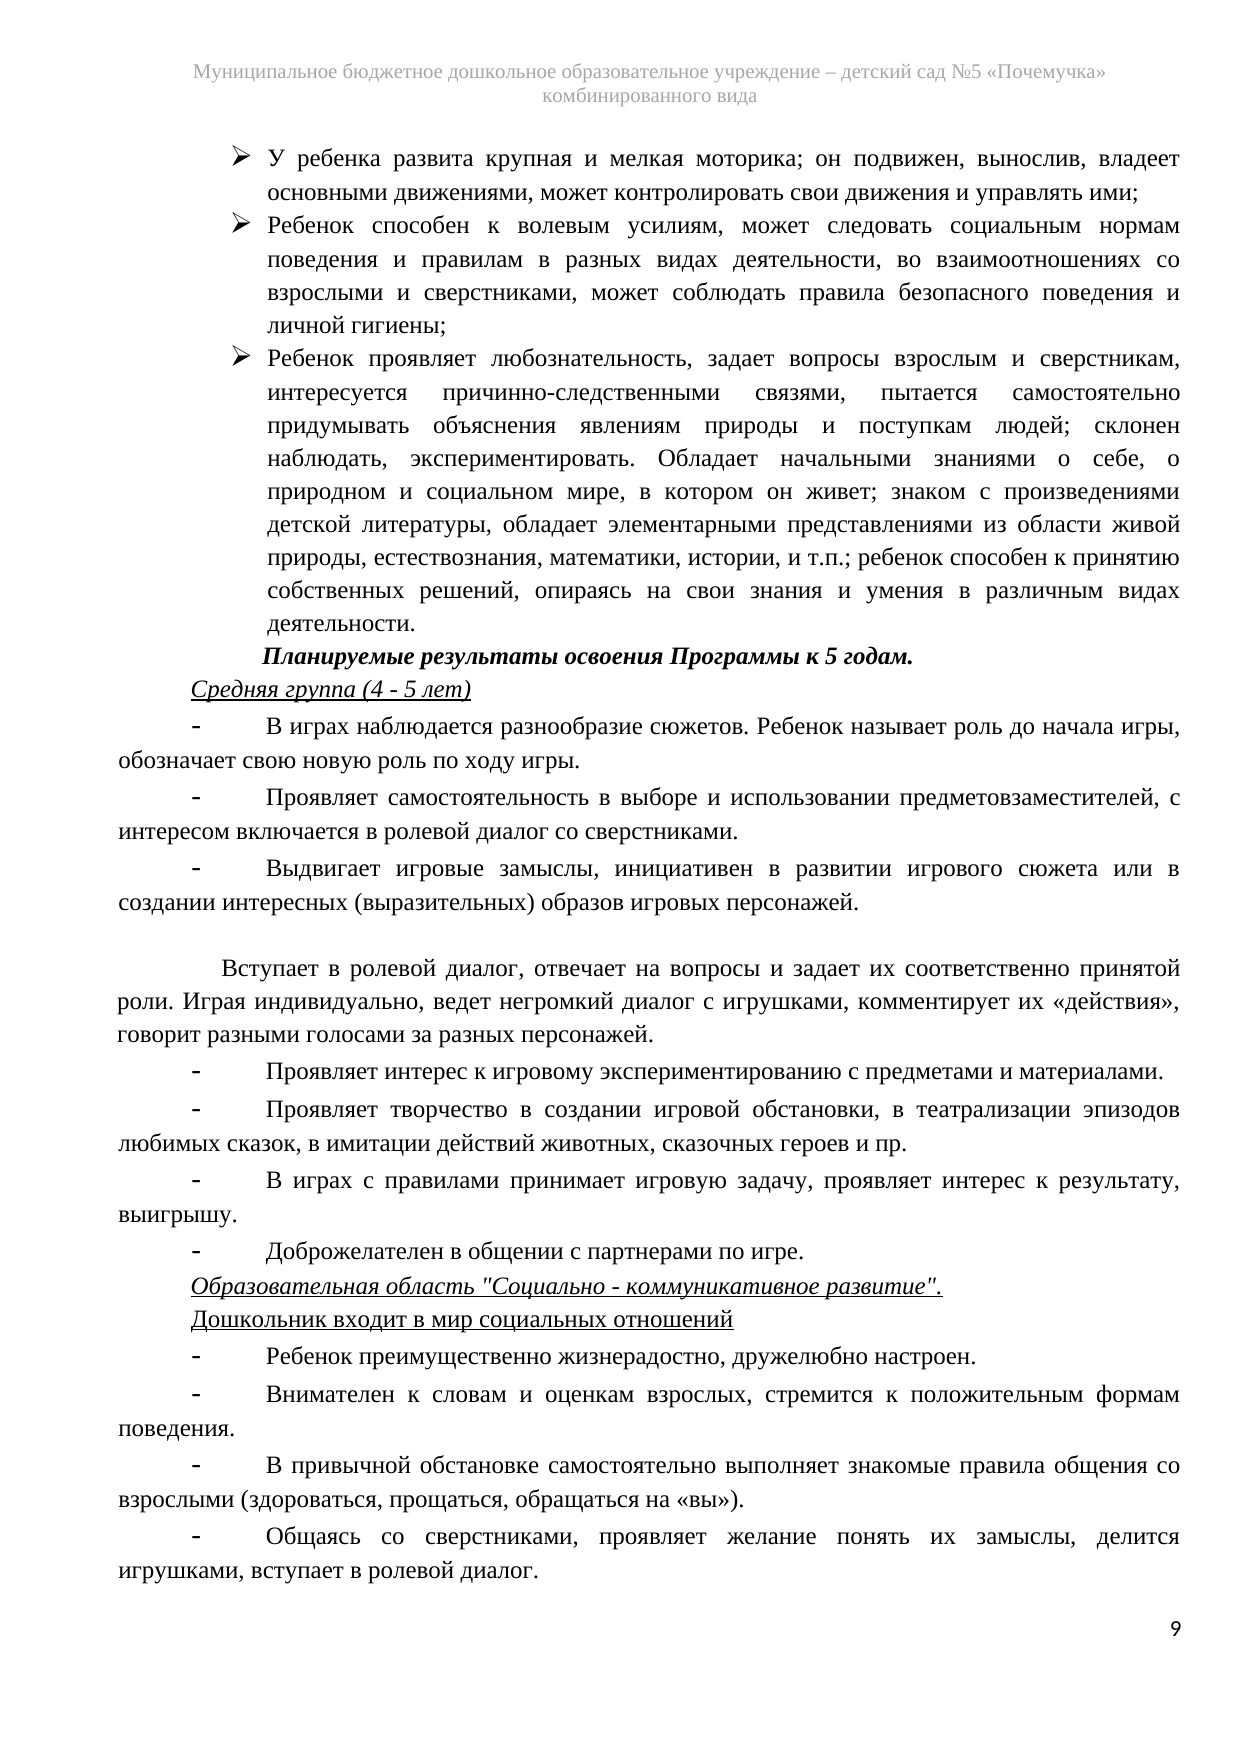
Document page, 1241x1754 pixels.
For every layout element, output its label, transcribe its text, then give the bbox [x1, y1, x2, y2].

list Проявляет самостоятельность в выборе и использовании предметовзаместителей, с интересом включается в ролевой диалог со сверстниками. [118, 778, 1181, 845]
list В привычной обстановке самостоятельно выполняет знакомые правила общения со взрослыми (здороваться, прощаться, обращаться на «вы»). [118, 1446, 1181, 1513]
list У ребенка развита крупная и мелкая моторика; он подвижен, вынослив, владеет основными движениями, может контролировать свои движения и управлять ими; [229, 143, 1181, 206]
list Ребенок способен к волевым усилиям, может следовать социальным нормам поведения и правилам в разных видах деятельности, во взаимоотношениях со взрослыми и сверстниками, может соблюдать правила безопасного поведения и личной гигиены; [229, 210, 1181, 339]
list Ребенок преимущественно жизнерадостно, дружелюбно настроен. [118, 1337, 1181, 1370]
text Вступает в ролевой диалог, отвечает на вопросы и задает их соответственно принятой роли. Играя индивидуально, ведет негромкий диалог с игрушками, комментирует их «действия», говорит разными голосами за разных персонажей. [117, 953, 1181, 1048]
list Ребенок проявляет любознательность, задает вопросы взрослым и сверстникам, интересуется причинно-следственными связями, пытается самостоятельно придумывать объяснения явлениям природы и поступкам людей; склонен наблюдать, экспериментировать. Обладает начальными знаниями о себе, о природном и социальном мире, в котором он живет; знаком с произведениями детской литературы, обладает элементарными представлениями из области живой природы, естествознания, математики, истории, и т.п.; ребенок способен к принятию собственных решений, опираясь на свои знания и умения в различным видах деятельности. [229, 343, 1181, 637]
text Дошкольник входит в мир социальных отношений [191, 1304, 1181, 1333]
list Проявляет интерес к игровому экспериментированию с предметами и материалами. [118, 1052, 1181, 1086]
list В играх наблюдается разнообразие сюжетов. Ребенок называет роль до начала игры, обозначает свою новую роль по ходу игры. [118, 707, 1181, 774]
text Планируемые результаты освоения Программы к 5 годам. [262, 641, 1181, 670]
list Проявляет творчество в создании игровой обстановки, в театрализации эпизодов любимых сказок, в имитации действий животных, сказочных героев и пр. [118, 1091, 1181, 1157]
text Средняя группа (4 - 5 лет) [190, 674, 1181, 703]
list Выдвигает игровые замыслы, инициативен в развитии игрового сюжета или в создании интересных (выразительных) образов игровых персонажей. [118, 849, 1181, 916]
list В играх с правилами принимает игровую задачу, проявляет интерес к результату, выигрышу. [118, 1161, 1181, 1228]
list Внимателен к словам и оценкам взрослых, стремится к положительным формам поведения. [118, 1375, 1181, 1442]
list Общаясь со сверстниками, проявляет желание понять их замыслы, делится игрушками, вступает в ролевой диалог. [118, 1517, 1181, 1584]
text Образовательная область "Социально - коммуникативное развитие". [190, 1271, 1181, 1299]
list Доброжелателен в общении с партнерами по игре. [118, 1232, 1181, 1266]
